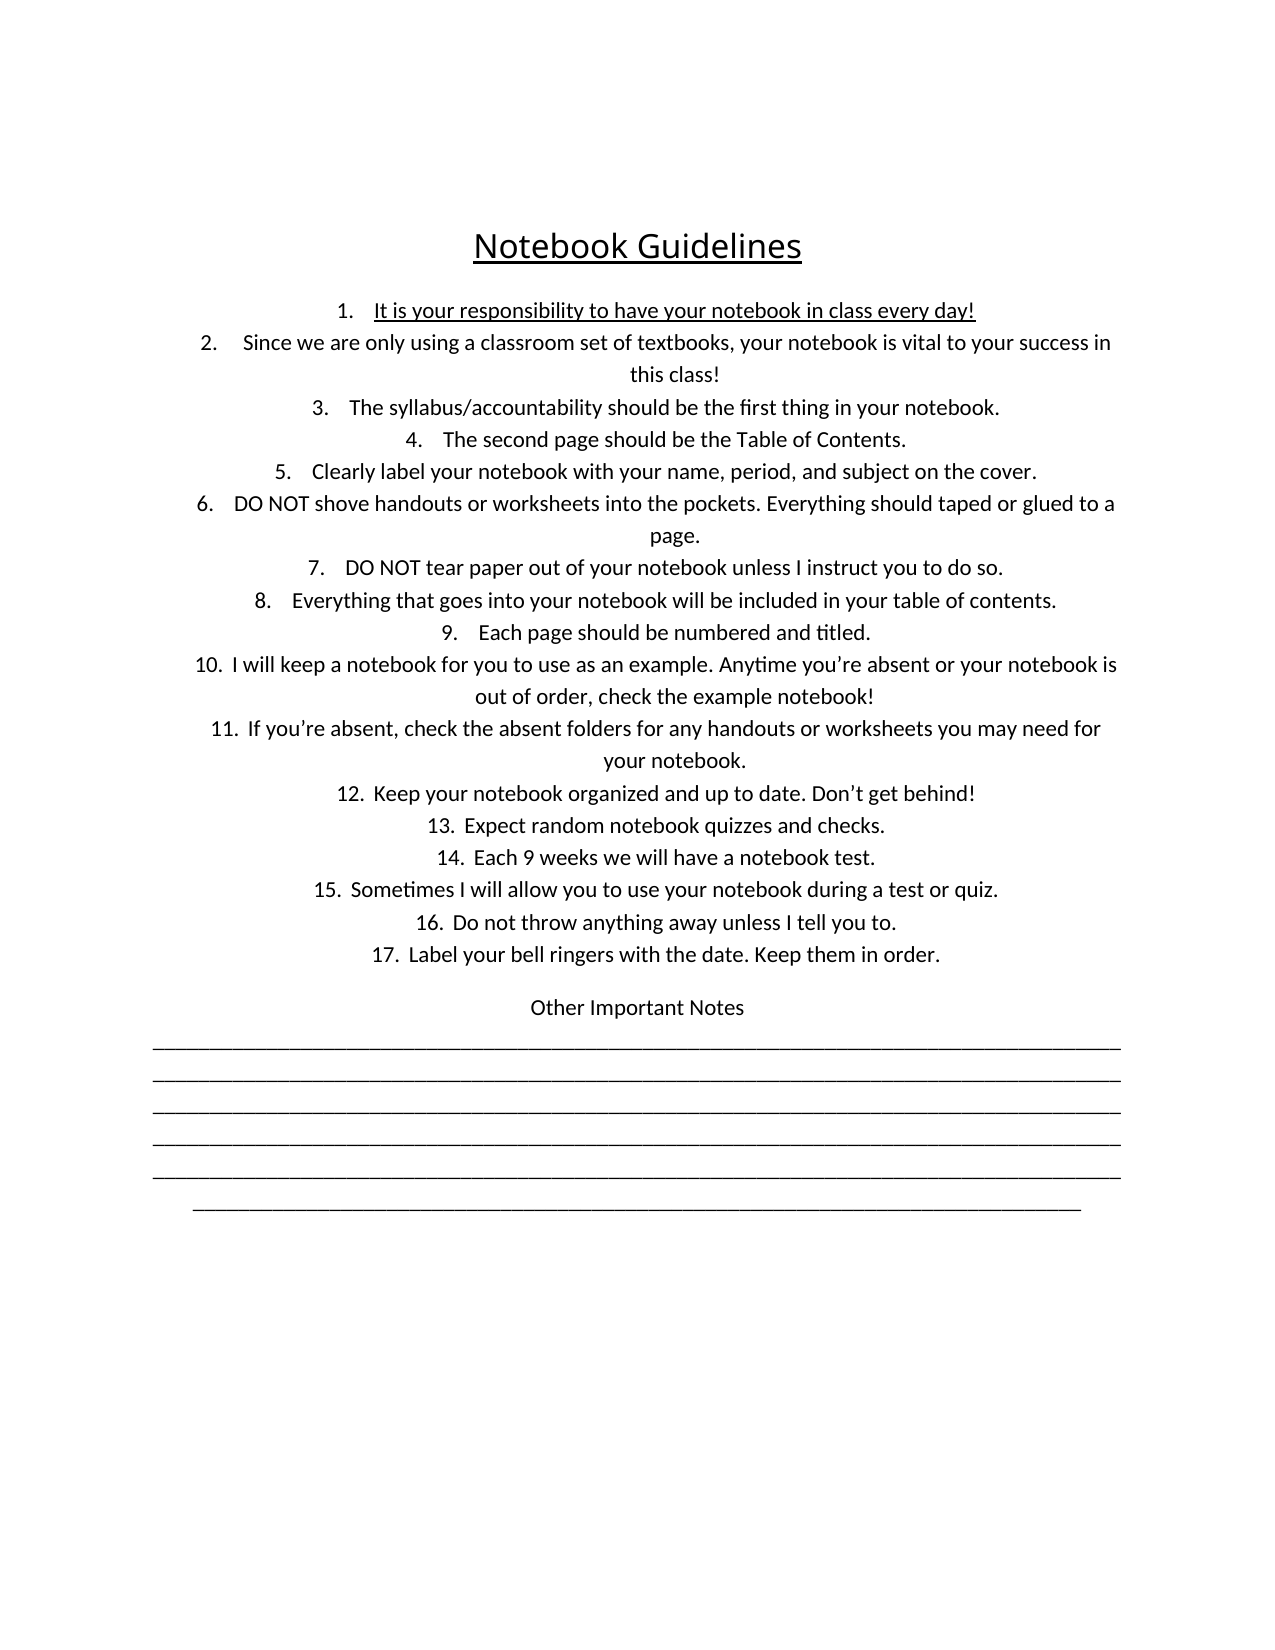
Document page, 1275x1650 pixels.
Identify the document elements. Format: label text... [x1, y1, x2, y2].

text Notebook Guidelines [150, 223, 1125, 268]
list Sometimes I will allow you to use your notebook during a test or quiz. [187, 875, 1125, 903]
list The second page should be the Table of Contents. [187, 425, 1125, 453]
list Expect random notebook quizzes and checks. [187, 811, 1125, 839]
list Each 9 weeks we will have a notebook test. [187, 843, 1125, 871]
text Other Important Notes _______________________________________________________________________________________________________________________________________________________________________________________________________________________________________________________________________________________________________________________________________________________________________________________________________________________________________________________________________________________________________________________ [150, 993, 1125, 1214]
list Each page should be numbered and titled. [187, 618, 1125, 646]
list Everything that goes into your notebook will be included in your table of contents. [187, 586, 1125, 614]
list If you’re absent, check the absent folders for any handouts or worksheets you may need for your notebook. [187, 714, 1125, 775]
list Since we are only using a classroom set of textbooks, your notebook is vital to your success in this class! [187, 328, 1125, 388]
list Clearly label your notebook with your name, period, and subject on the cover. [187, 457, 1125, 485]
list The syllabus/accountability should be the first thing in your notebook. [187, 393, 1125, 421]
list DO NOT shove handouts or worksheets into the pockets. Everything should taped or glued to a page. [187, 489, 1125, 549]
list Label your bell ringers with the date. Keep them in order. [187, 940, 1125, 968]
list DO NOT tear paper out of your notebook unless I instruct you to do so. [187, 553, 1125, 582]
list Do not throw anything away unless I tell you to. [187, 908, 1125, 936]
list It is your responsibility to have your notebook in class every day! [187, 296, 1125, 324]
list I will keep a notebook for you to use as an example. Anytime you’re absent or your notebook is out of order, check the example notebook! [187, 650, 1125, 710]
list Keep your notebook organized and up to date. Don’t get behind! [187, 779, 1125, 807]
